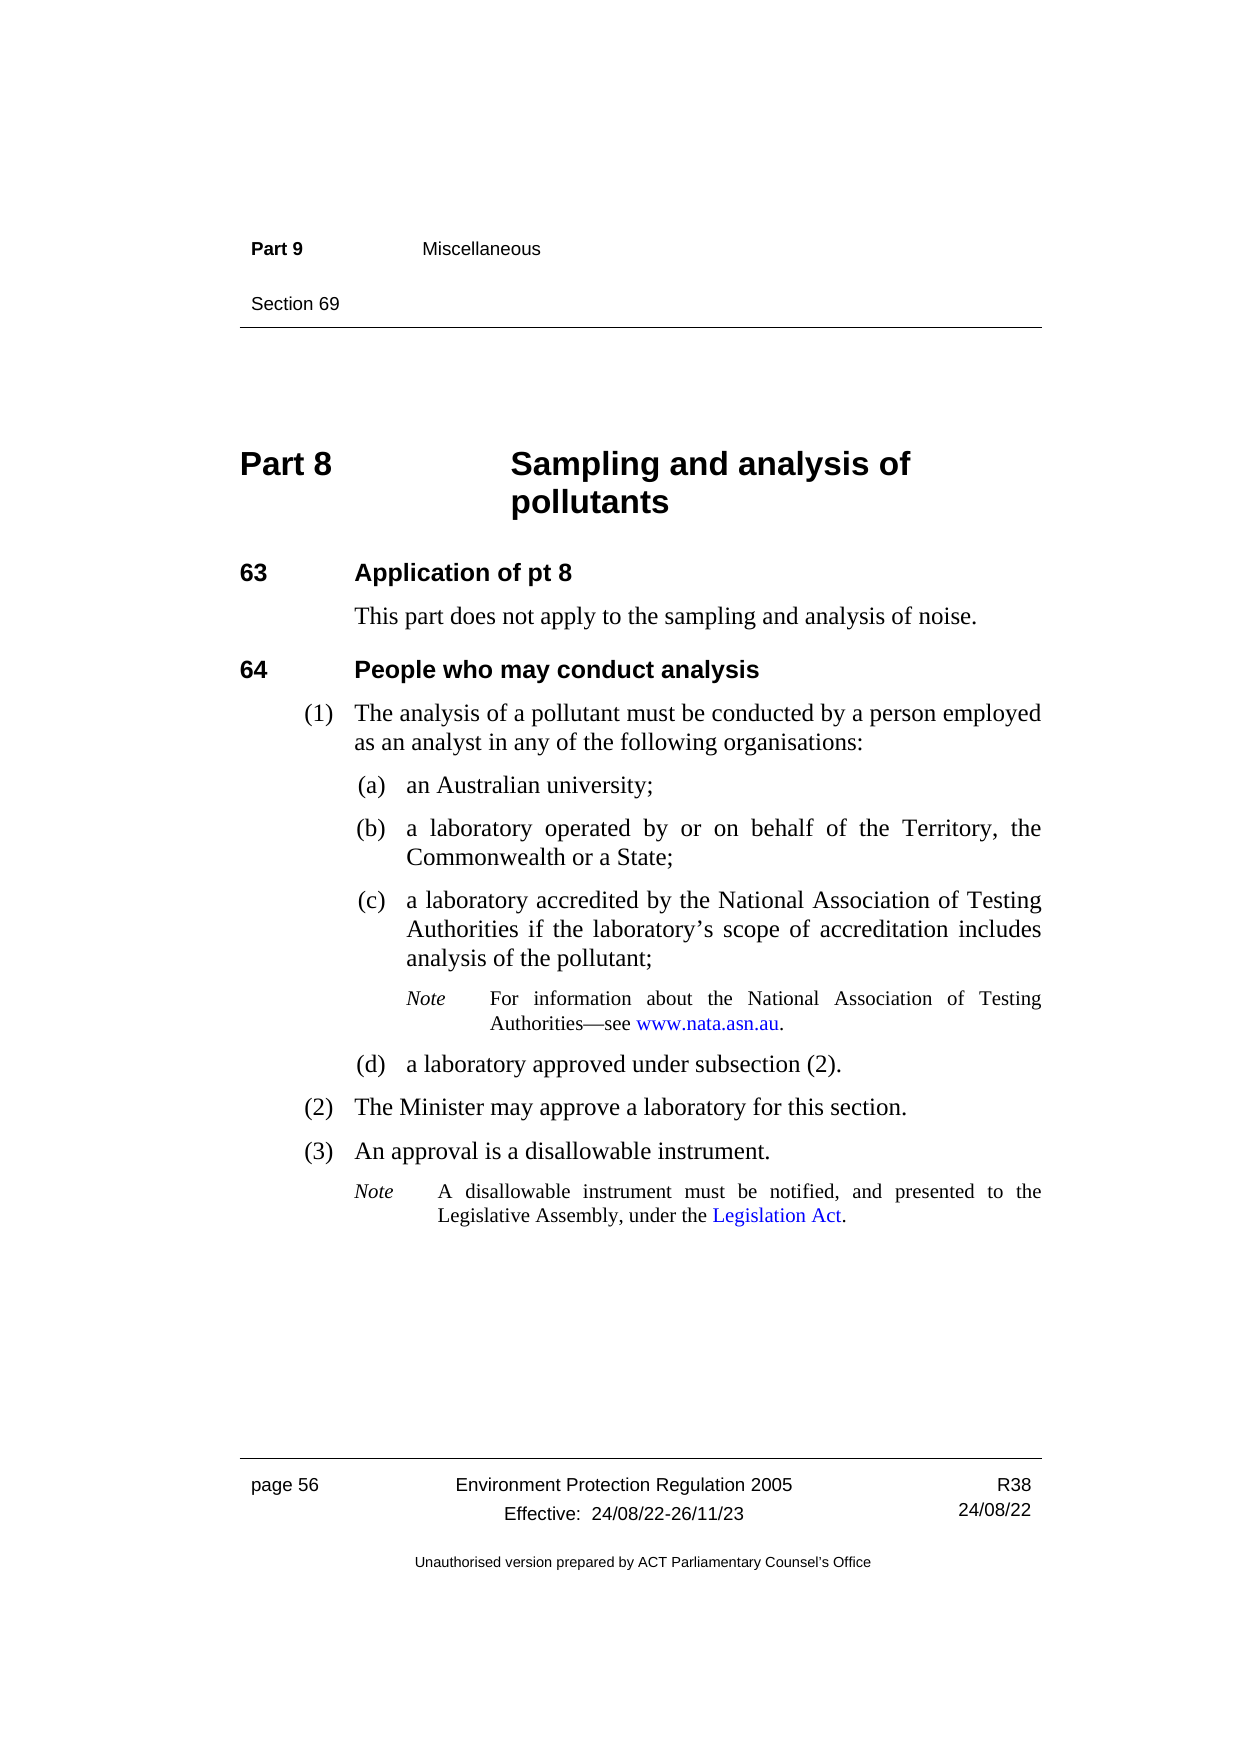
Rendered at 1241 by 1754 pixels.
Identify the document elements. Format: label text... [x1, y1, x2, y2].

text (b) a laboratory operated by or on behalf of the Territory, the Commonwealth or a State; [239, 813, 1042, 871]
text (3) An approval is a disallowable instrument. [239, 1136, 1042, 1164]
text Note A disallowable instrument must be notified, and presented to the Legislative Assembly, under the Legislation Act. [354, 1179, 1042, 1227]
text 63 Application of pt 8 [239, 558, 1042, 586]
text (d) a laboratory approved under subsection (2). [239, 1049, 1042, 1078]
text Note For information about the National Association of Testing Authorities—see www.nata.asn.au. [406, 986, 1042, 1034]
text (2) The Minister may approve a laboratory for this section. [239, 1092, 1042, 1121]
text 64 People who may conduct analysis [239, 655, 1042, 683]
text (a) an Australian university; [239, 770, 1042, 799]
text (1) The analysis of a pollutant must be conducted by a person employed as an analyst in any of the following organisations: [239, 698, 1042, 756]
text (c) a laboratory accredited by the National Association of Testing Authorities if the laboratory’s scope of accreditation includes analysis of the pollutant; [239, 886, 1042, 972]
text This part does not apply to the sampling and analysis of noise. [354, 601, 1042, 630]
text Part 8 Sampling and analysis of pollutants [239, 444, 1042, 521]
